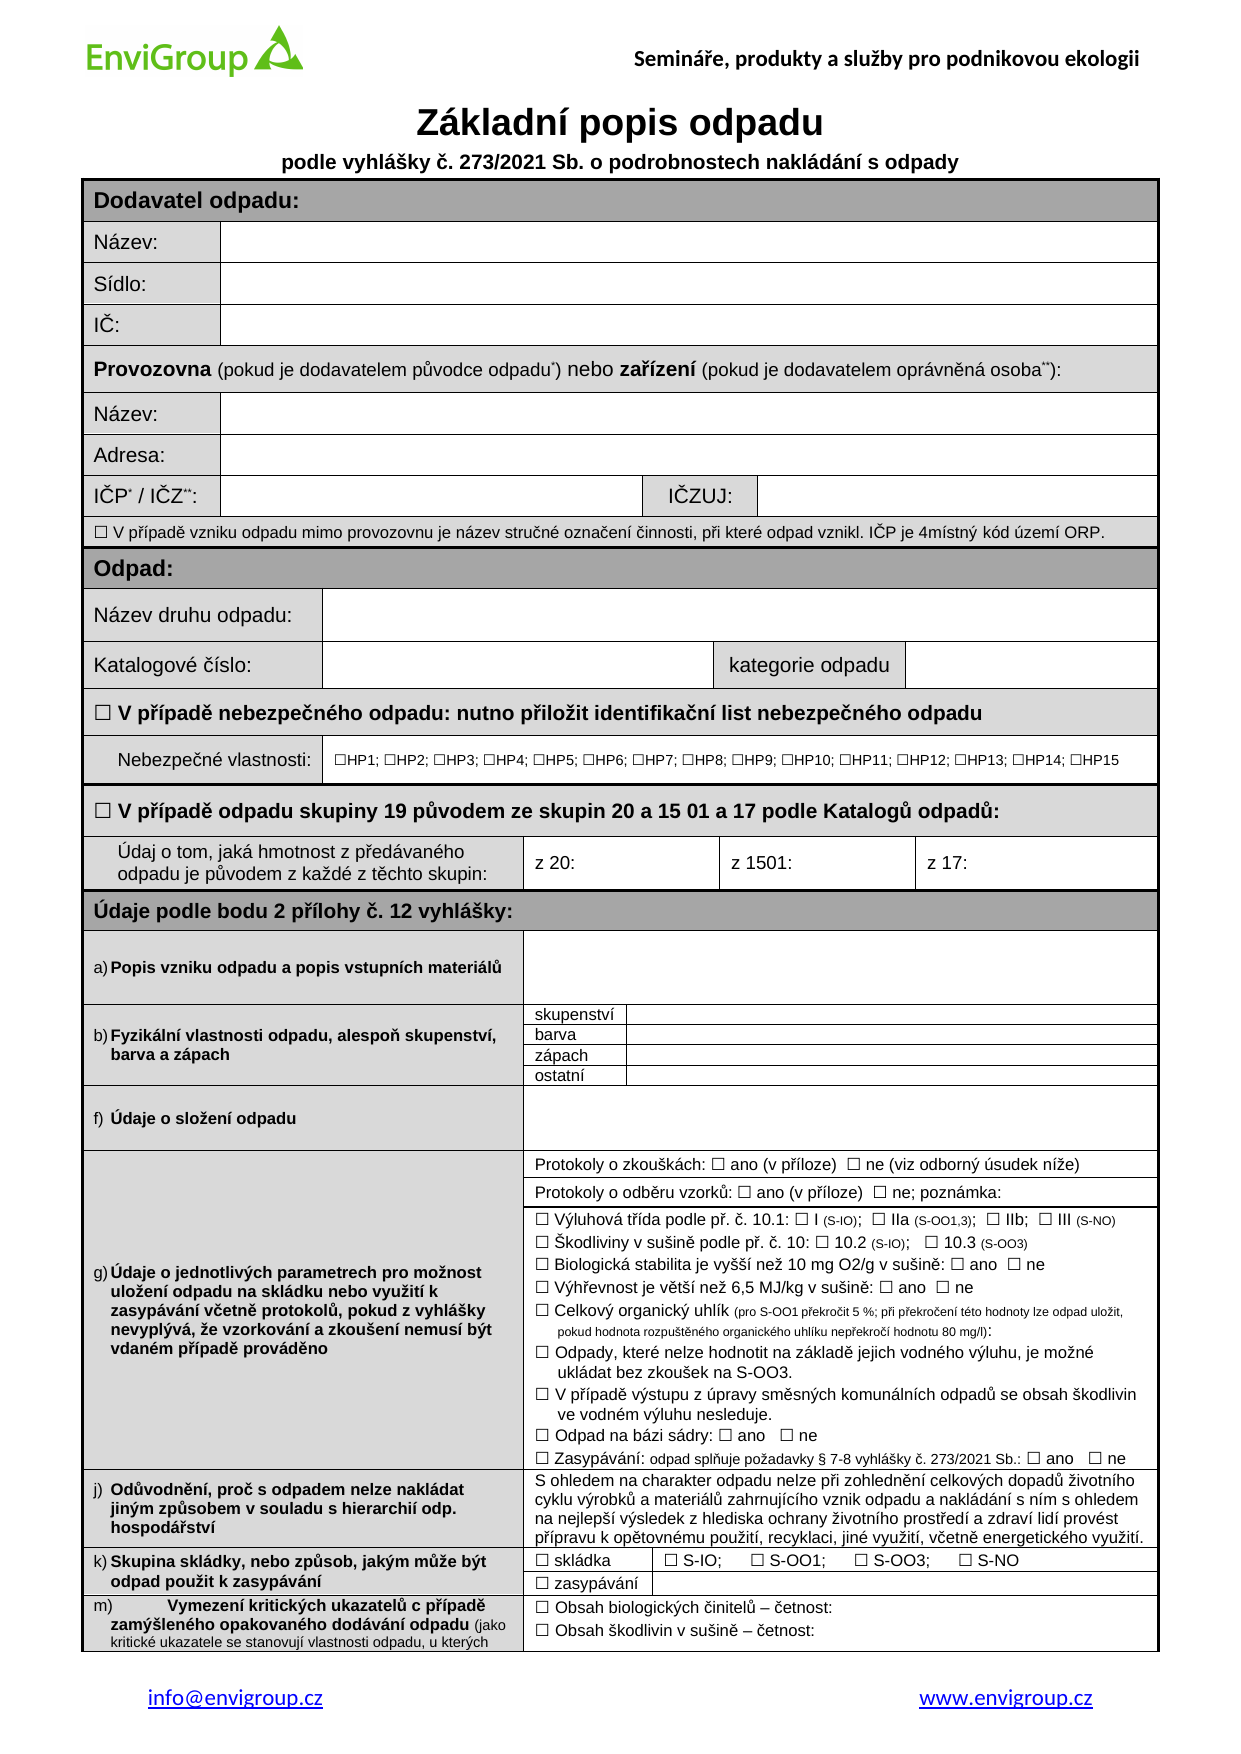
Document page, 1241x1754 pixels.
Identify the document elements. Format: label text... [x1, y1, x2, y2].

table_cell [627, 1005, 1157, 1024]
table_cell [84, 1596, 523, 1651]
table_cell Fyzikální vlastnosti odpadu, alespoň skupenství, barva a zápach [84, 1005, 523, 1085]
table_cell [627, 1045, 1157, 1064]
table_cell Odpad: [84, 549, 1157, 588]
table_cell zápach [524, 1045, 626, 1064]
table_cell [653, 1572, 1157, 1594]
table_cell skládka [524, 1548, 652, 1571]
table_header Dodavatel odpadu: [84, 181, 1157, 221]
table_cell zasypávání [524, 1572, 652, 1594]
table_cell [323, 642, 713, 688]
table_cell Protokoly o odběru vzorků: ano (v příloze) ne; poznámka: [524, 1178, 1157, 1206]
table_cell IČZUJ: [643, 476, 757, 516]
table_cell [627, 1025, 1157, 1044]
table_cell barva [524, 1025, 626, 1044]
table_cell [524, 1596, 1157, 1651]
table_cell Údaje o jednotlivých parametrech pro možnost uložení odpadu na skládku nebo využití k zasypávání včetně protokolů, pokud z vyhlášky nevyplývá, že vzorkování a zkoušení nemusí být vdaném případě prováděno [84, 1151, 523, 1469]
picture [85, 25, 303, 77]
table_cell Popis vzniku odpadu a popis vstupních materiálů [84, 931, 523, 1004]
table_cell [221, 263, 1157, 303]
table_cell [221, 435, 1157, 475]
table_cell z 1501: [720, 837, 915, 889]
table_cell ostatní [524, 1066, 626, 1085]
text Základní popis odpadu [100, 100, 1140, 143]
table_cell [524, 1086, 1157, 1150]
text podle vyhlášky č. 273/2021 Sb. o podrobnostech nakládání s odpady [100, 150, 1140, 174]
table_cell Výluhová třída podle př. č. 10.1: I (S-IO); IIa (S-OO1,3); IIb; III (S-NO) Škodliviny v sušině podle př. č. 10: 10.2 (S-IO); 10.3 (S-OO3) Biologická stabilita je vyšší než 10 mg O2/g v sušině: ano ne Výhřevnost je větší než 6,5 MJ/kg v sušině: ano ne Celkový organický uhlík (pro S-OO1 překročit 5 %; při překročení této hodnoty lze odpad uložit, pokud hodnota rozpuštěného organického uhlíku nepřekročí hodnotu 80 mg/l): Odpady, které nelze hodnotit na základě jejich vodného výluhu, je možné ukládat bez zkoušek na S-OO3. V případě výstupu z úpravy směsných komunálních odpadů se obsah škodlivin ve vodném výluhu nesleduje. Odpad na bázi sádry: ano ne Zasypávání: odpad splňuje požadavky § 7-8 vyhlášky č. 273/2021 Sb.: ano ne [524, 1208, 1157, 1469]
table_cell S-IO; S-OO1; S-OO3; S-NO [653, 1548, 1157, 1571]
table_cell V případě odpadu skupiny 19 původem ze skupin 20 a 15 01 a 17 podle Katalogů odpadů: [84, 786, 1157, 836]
table_cell [221, 393, 1157, 433]
table_cell Název: [84, 222, 220, 262]
table_cell [221, 305, 1157, 345]
table_cell Skupina skládky, nebo způsob, jakým může být odpad použit k zasypávání [84, 1548, 523, 1594]
table_cell HP1; HP2; HP3; HP4; HP5; HP6; HP7; HP8; HP9; HP10; HP11; HP12; HP13; HP14; HP15 [323, 736, 1157, 783]
table_cell z 20: [524, 837, 719, 889]
table_cell Adresa: [84, 435, 220, 475]
table_cell Údaje o složení odpadu [84, 1086, 523, 1150]
table_cell z 17: [916, 837, 1157, 889]
table_cell [221, 476, 642, 516]
table_cell Protokoly o zkouškách: ano (v příloze) ne (viz odborný úsudek níže) [524, 1151, 1157, 1177]
table_cell skupenství [524, 1005, 626, 1024]
table_cell Název druhu odpadu: [84, 589, 322, 641]
table_cell IČP* / IČZ**: [84, 476, 220, 516]
table_cell Katalogové číslo: [84, 642, 322, 688]
table_cell [906, 642, 1157, 688]
table_cell kategorie odpadu [714, 642, 905, 688]
table_cell [758, 476, 1157, 516]
table_cell [323, 589, 1157, 641]
table_cell Údaj o tom, jaká hmotnost z předávaného odpadu je původem z každé z těchto skupin: [84, 837, 523, 889]
table_cell Údaje podle bodu 2 přílohy č. 12 vyhlášky: [84, 892, 1157, 930]
table_cell S ohledem na charakter odpadu nelze při zohlednění celkových dopadů životního cyklu výrobků a materiálů zahrnujícího vznik odpadu a nakládání s ním s ohledem na nejlepší výsledek z hlediska ochrany životního prostředí a zdraví lidí provést přípravu k opětovnému použití, recyklaci, jiné využití, včetně energetického využití. [524, 1470, 1157, 1547]
table_cell Provozovna (pokud je dodavatelem původce odpadu*) nebo zařízení (pokud je dodavatelem oprávněná osoba**): [84, 346, 1157, 392]
table_cell V případě vzniku odpadu mimo provozovnu je název stručné označení činnosti, při které odpad vznikl. IČP je 4místný kód území ORP. [84, 517, 1157, 546]
table_cell Název: [84, 393, 220, 433]
table_cell Nebezpečné vlastnosti: [84, 736, 322, 783]
table_cell Sídlo: [84, 263, 220, 303]
table_cell [627, 1066, 1157, 1085]
table_cell IČ: [84, 305, 220, 345]
table_cell Odůvodnění, proč s odpadem nelze nakládat jiným způsobem v souladu s hierarchií odp. hospodářství [84, 1470, 523, 1547]
table_cell [221, 222, 1157, 262]
table_cell [524, 931, 1157, 1004]
table_cell V případě nebezpečného odpadu: nutno přiložit identifikační list nebezpečného odpadu [84, 689, 1157, 735]
